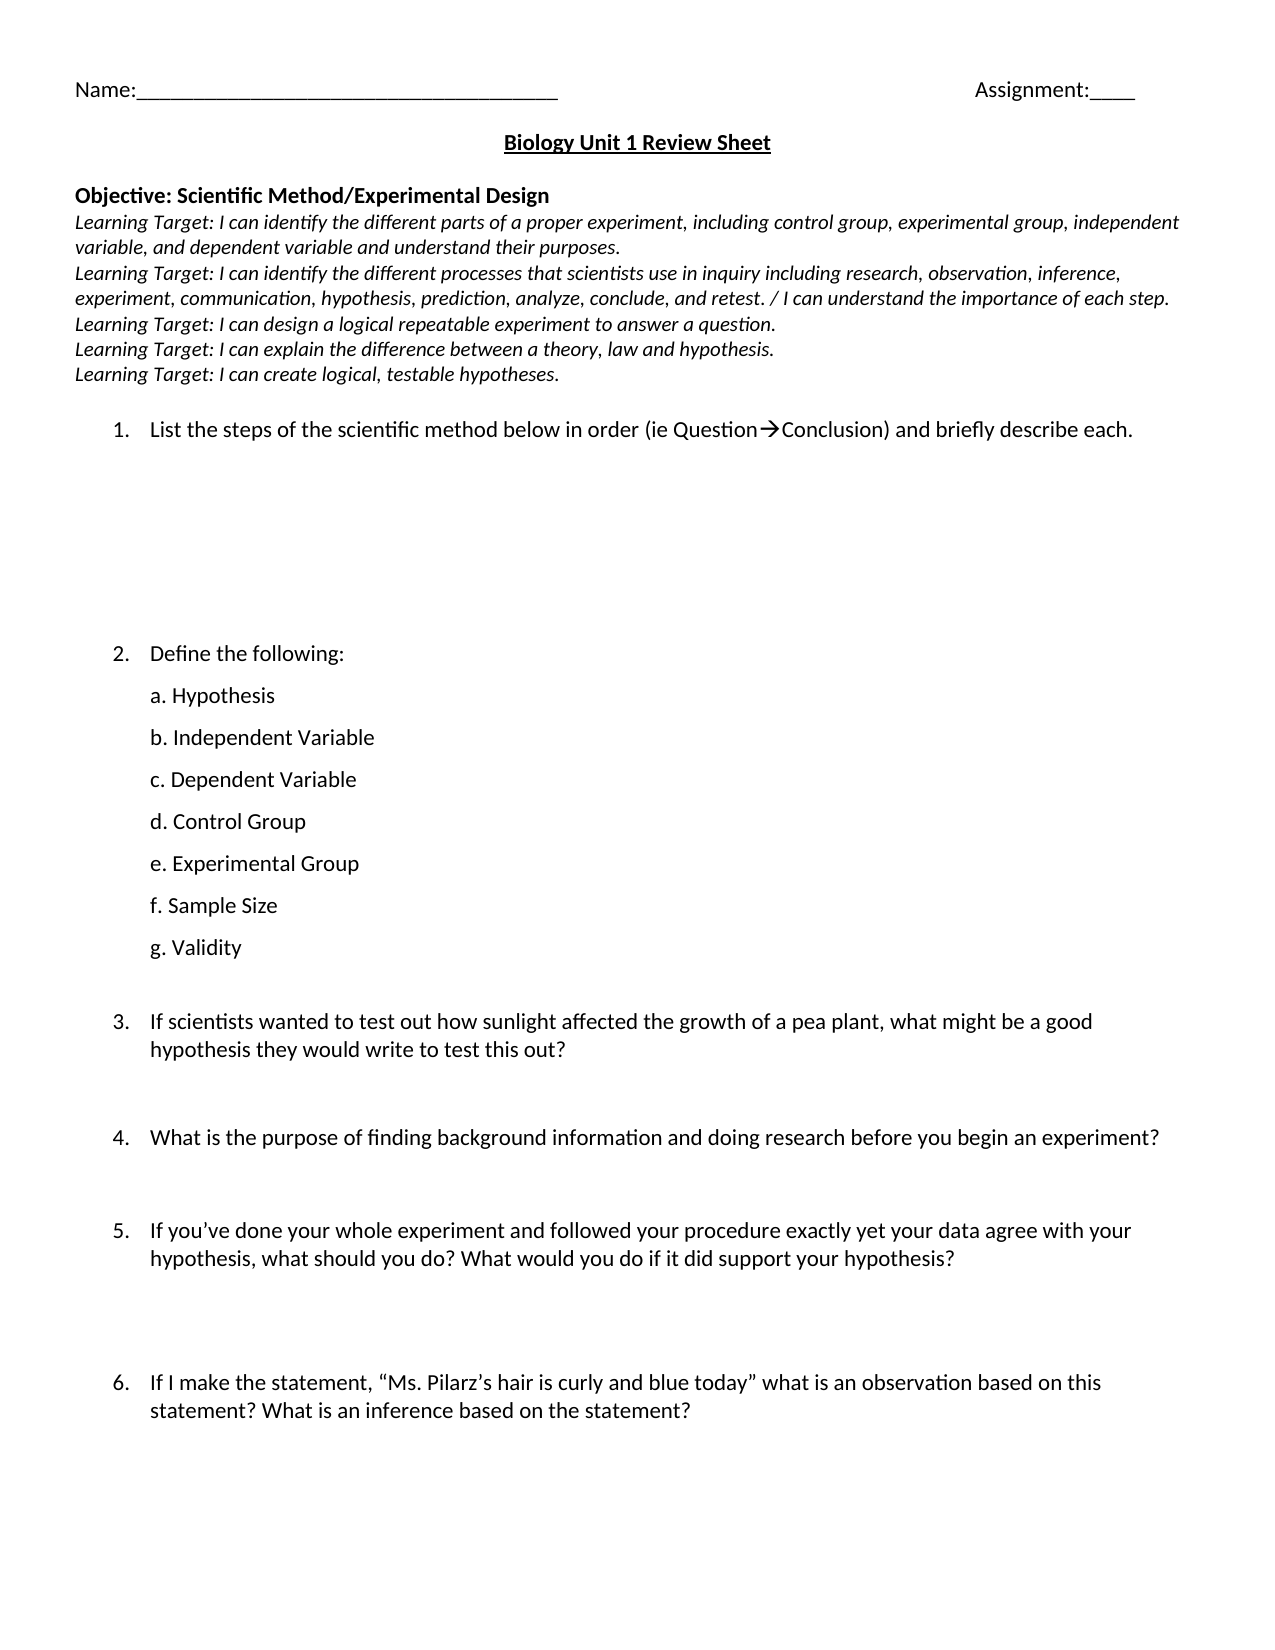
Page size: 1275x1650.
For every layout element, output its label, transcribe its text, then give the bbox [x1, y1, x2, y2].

list If I make the statement, “Ms. Pilarz’s hair is curly and blue today” what is an observation based on this statement? What is an inference based on the statement? [112, 1368, 1200, 1424]
list List the steps of the scientific method below in order (ie QuestionConclusion) and briefly describe each. [112, 415, 1200, 443]
text Name:_____________________________________ Assignment:____ [75, 75, 1200, 103]
text Objective: Scientific Method/Experimental Design [75, 181, 1200, 209]
text Learning Target: I can design a logical repeatable experiment to answer a question. [75, 311, 1200, 336]
text Learning Target: I can identify the different processes that scientists use in inquiry including research, observation, inference, experiment, communication, hypothesis, prediction, analyze, conclude, and retest. / I can understand the importance of each step. [75, 260, 1200, 311]
list What is the purpose of finding background information and doing research before you begin an experiment? [112, 1123, 1200, 1151]
list If you’ve done your whole experiment and followed your procedure exactly yet your data agree with your hypothesis, what should you do? What would you do if it did support your hypothesis? [112, 1216, 1200, 1272]
text Biology Unit 1 Review Sheet [75, 128, 1200, 156]
text Learning Target: I can explain the difference between a theory, law and hypothesis. [75, 336, 1200, 362]
text Learning Target: I can create logical, testable hypotheses. [75, 362, 1200, 387]
text Learning Target: I can identify the different parts of a proper experiment, including control group, experimental group, independent variable, and dependent variable and understand their purposes. [75, 209, 1200, 260]
list Define the following: a. Hypothesis b. Independent Variable c. Dependent Variable d. Control Group e. Experimental Group f. Sample Size g. Validity [112, 639, 1200, 961]
list If scientists wanted to test out how sunlight affected the growth of a pea plant, what might be a good hypothesis they would write to test this out? [112, 1007, 1200, 1091]
